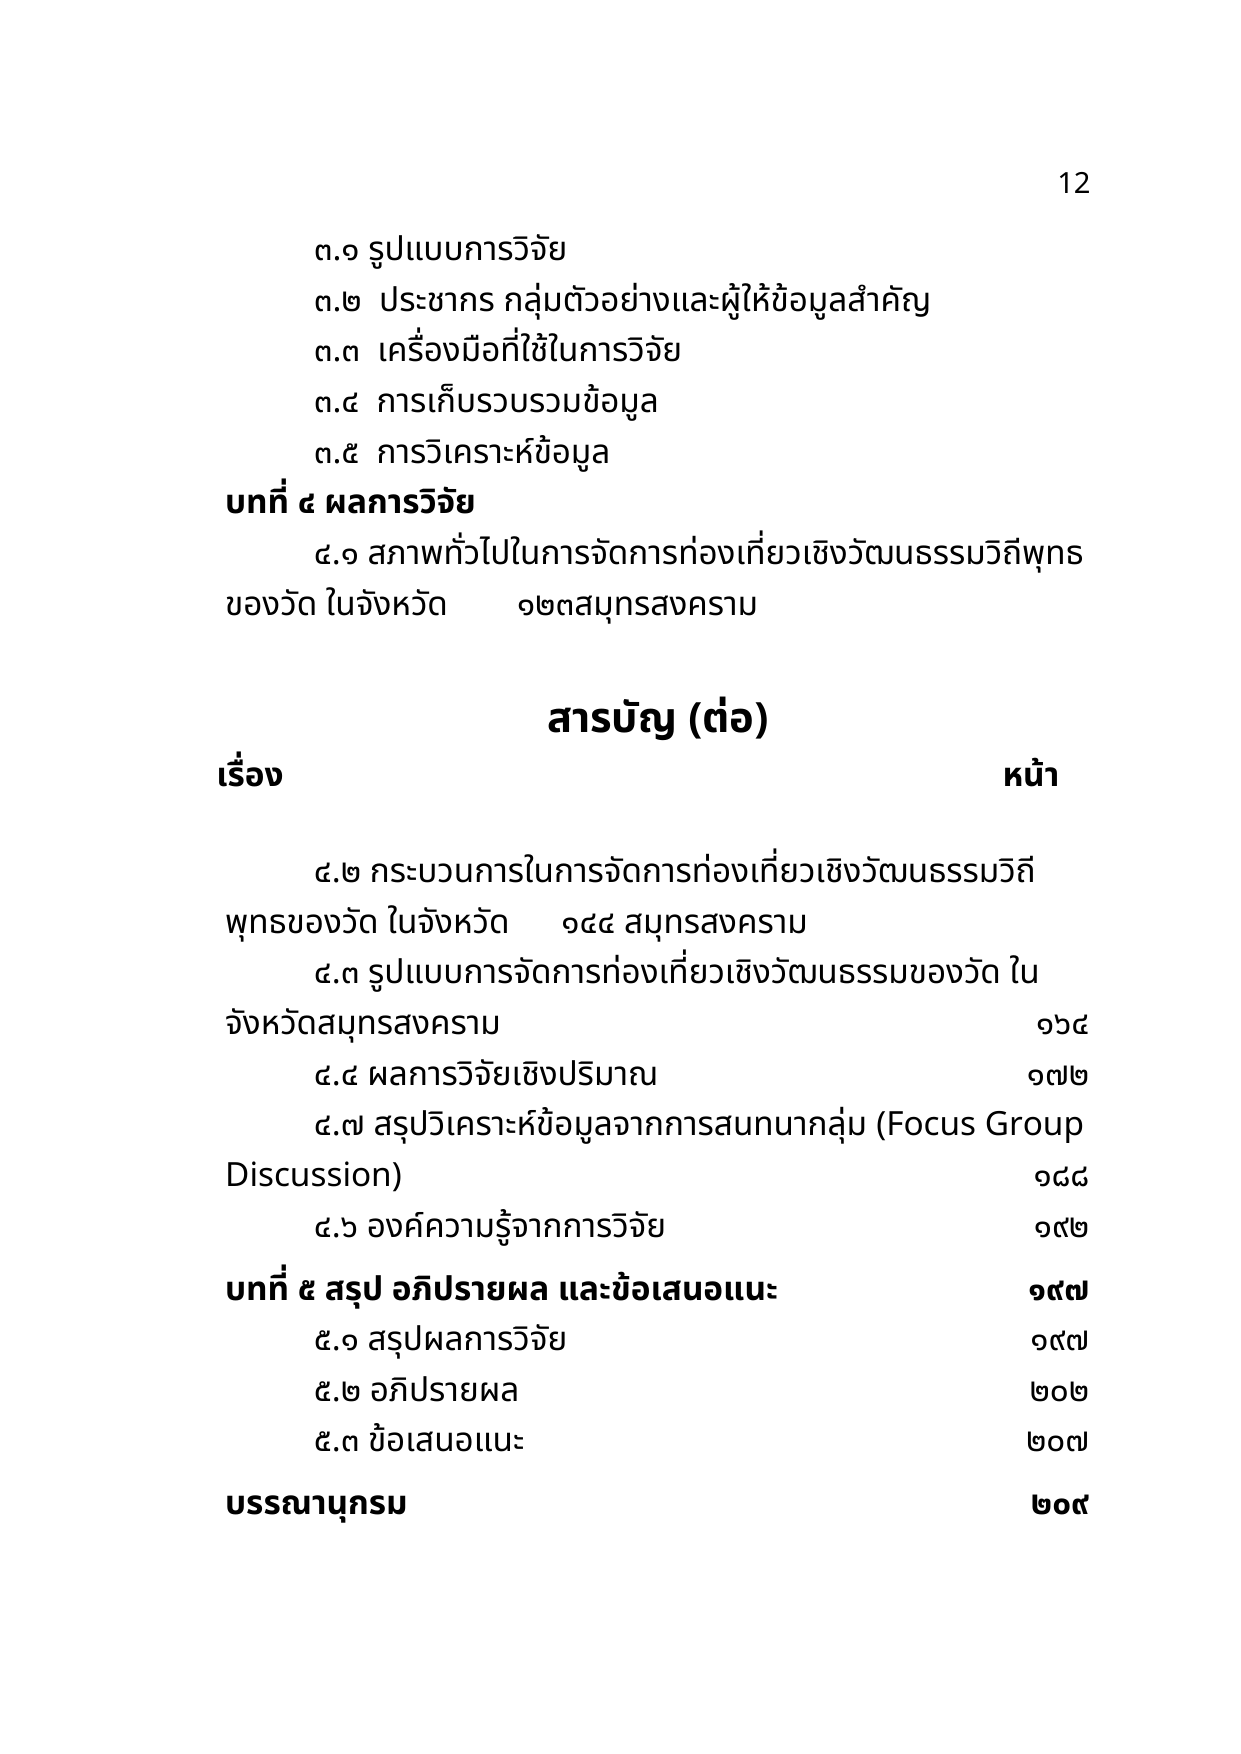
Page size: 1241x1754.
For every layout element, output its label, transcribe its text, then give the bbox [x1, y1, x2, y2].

text บรรณานุกรม ๒๐๙ [225, 1479, 1090, 1530]
text ๕.๒ อภิปรายผล ๒๐๒ [225, 1366, 1090, 1416]
text ๕.๑ สรุปผลการวิจัย ๑๙๗ [225, 1315, 1090, 1366]
text ๔.๗ สรุปวิเคราะห์ข้อมูลจากการสนทนากลุ่ม (Focus Group Discussion) ๑๘๘ [225, 1100, 1090, 1201]
text ๓.๑ รูปแบบการวิจัย ๑๑๔ [225, 225, 1090, 276]
text ๓.๒ ประชากร กลุ่มตัวอย่างและผู้ให้ข้อมูลสำคัญ ๑๑๔ [225, 276, 1090, 326]
text ๕.๓ ข้อเสนอแนะ ๒๐๗ [225, 1416, 1090, 1467]
text ๓.๓ เครื่องมือที่ใช้ในการวิจัย ๑๑๖ [225, 326, 1090, 377]
text บทที่ ๔ ผลการวิจัย ๑๒๓ [225, 478, 1090, 529]
text ๔.๔ ผลการวิจัยเชิงปริมาณ ๑๗๒ [225, 1049, 1090, 1100]
text ๔.๖ องค์ความรู้จากการวิจัย ๑๙๒ [225, 1201, 1090, 1252]
text ๓.๔ การเก็บรวบรวมข้อมูล ๑๑๙ [225, 377, 1090, 427]
subtitle สารบัญ (ต่อ) [225, 688, 1090, 751]
text ๔.๑ สภาพทั่วไปในการจัดการท่องเที่ยวเชิงวัฒนธรรมวิถีพุทธของวัด ในจังหวัด ๑๒๓สมุทรสงคราม [225, 529, 1090, 630]
table_header เรื่อง [205, 751, 637, 802]
text ๓.๕ การวิเคราะห์ข้อมูล ๑๒๑ [225, 427, 1090, 478]
text บทที่ ๕ สรุป อภิปรายผล และข้อเสนอแนะ ๑๙๗ [225, 1264, 1090, 1315]
text ๔.๒ กระบวนการในการจัดการท่องเที่ยวเชิงวัฒนธรรมวิถีพุทธของวัด ในจังหวัด ๑๔๔ สมุทรสงคราม ๑๔๔ [225, 847, 1090, 948]
table_header หน้า [638, 751, 1070, 802]
text ๔.๓ รูปแบบการจัดการท่องเที่ยวเชิงวัฒนธรรมของวัด ในจังหวัดสมุทรสงคราม ๑๖๔ [225, 948, 1090, 1049]
